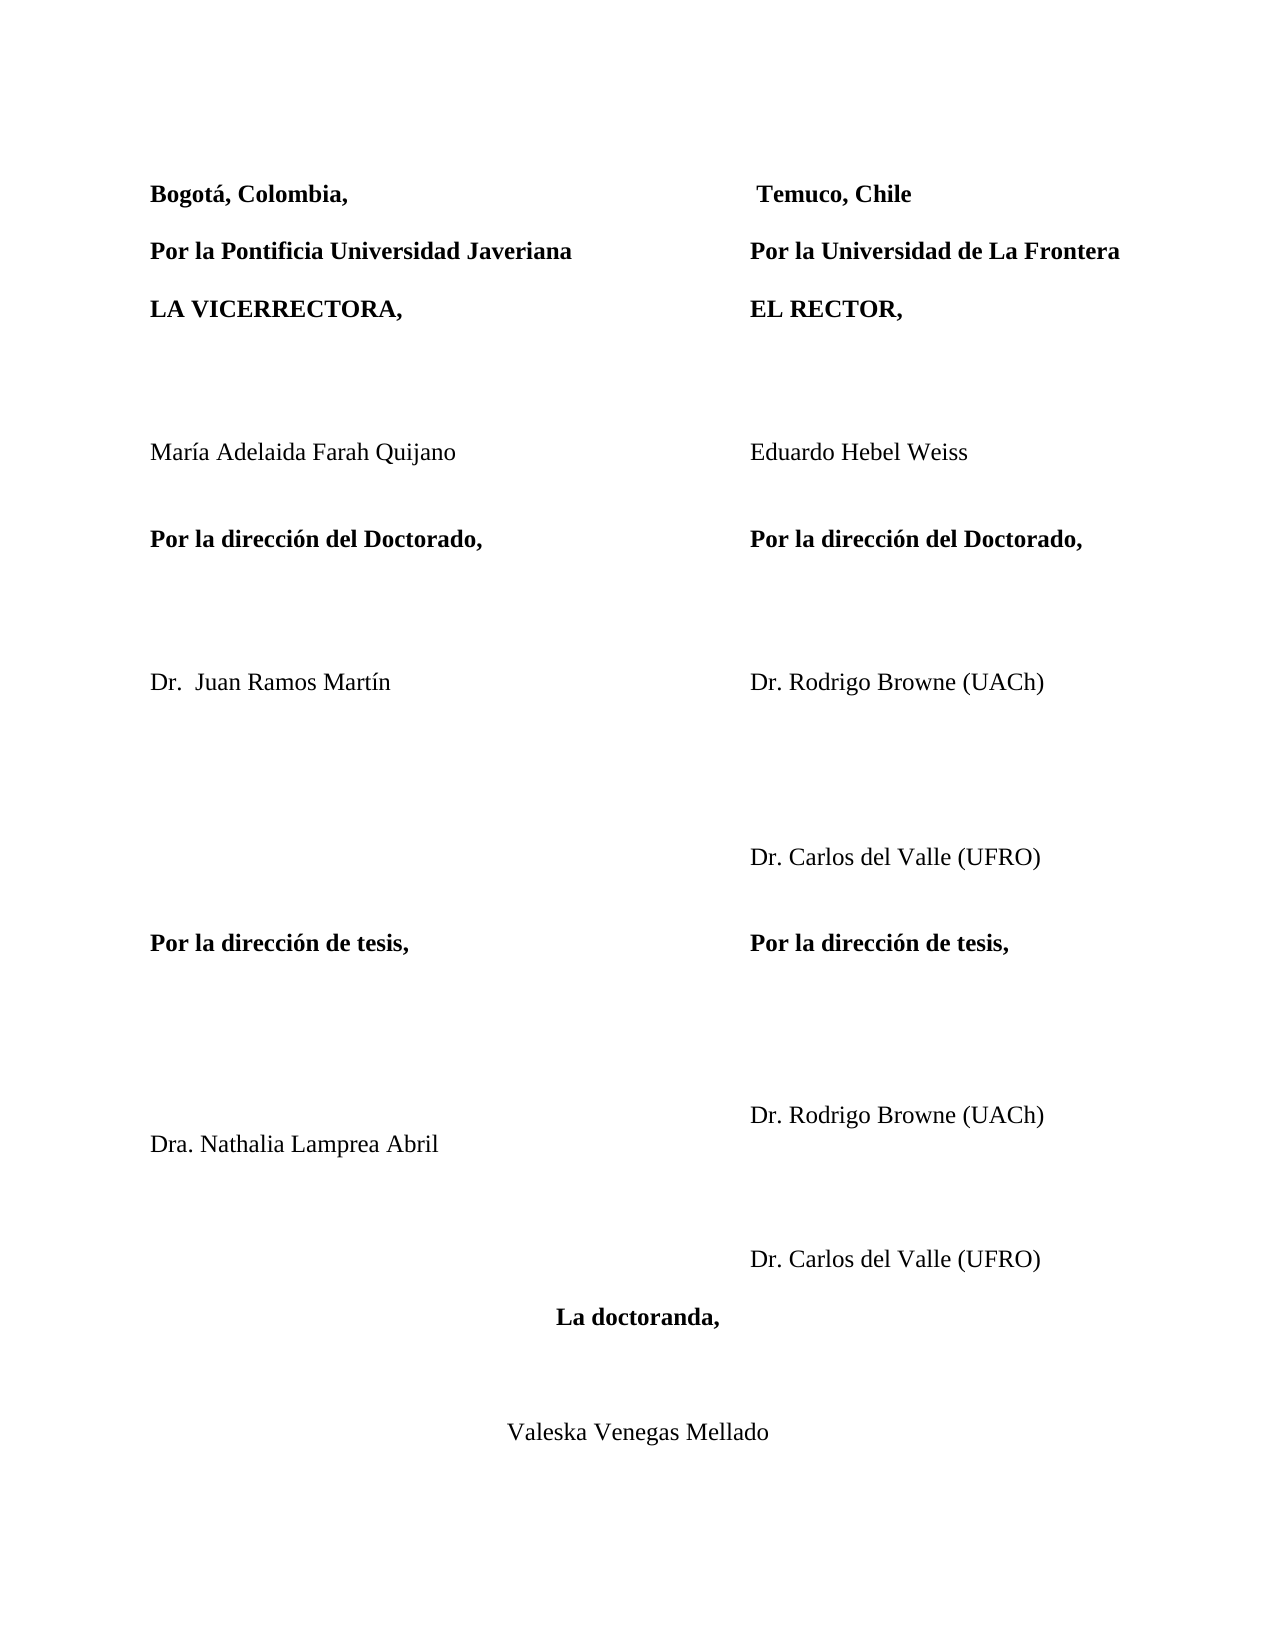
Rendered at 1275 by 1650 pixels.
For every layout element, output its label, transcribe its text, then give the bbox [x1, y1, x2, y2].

text Por la Pontificia Universidad Javeriana Por la Universidad de La Frontera [150, 236, 1126, 265]
text La doctoranda, [150, 1302, 1126, 1331]
text Bogotá, Colombia, Temuco, Chile [150, 179, 1126, 207]
text María Adelaida Farah Quijano Eduardo Hebel Weiss [150, 437, 1126, 466]
text LA VICERRECTORA, EL RECTOR, [150, 294, 1126, 322]
text Dr. Juan Ramos Martín Dr. Rodrigo Browne (UACh) [150, 667, 1126, 696]
text Dr. Carlos del Valle (UFRO) [150, 1244, 1126, 1273]
text Dra. Nathalia Lamprea Abril [150, 1129, 1126, 1158]
text Dr. Carlos del Valle (UFRO) [675, 842, 1126, 871]
text Por la dirección de tesis, Por la dirección de tesis, [150, 928, 1126, 957]
text Por la dirección del Doctorado, Por la dirección del Doctorado, [150, 524, 1126, 552]
text Valeska Venegas Mellado [150, 1417, 1126, 1446]
text Dr. Rodrigo Browne (UACh) [675, 1101, 1126, 1129]
